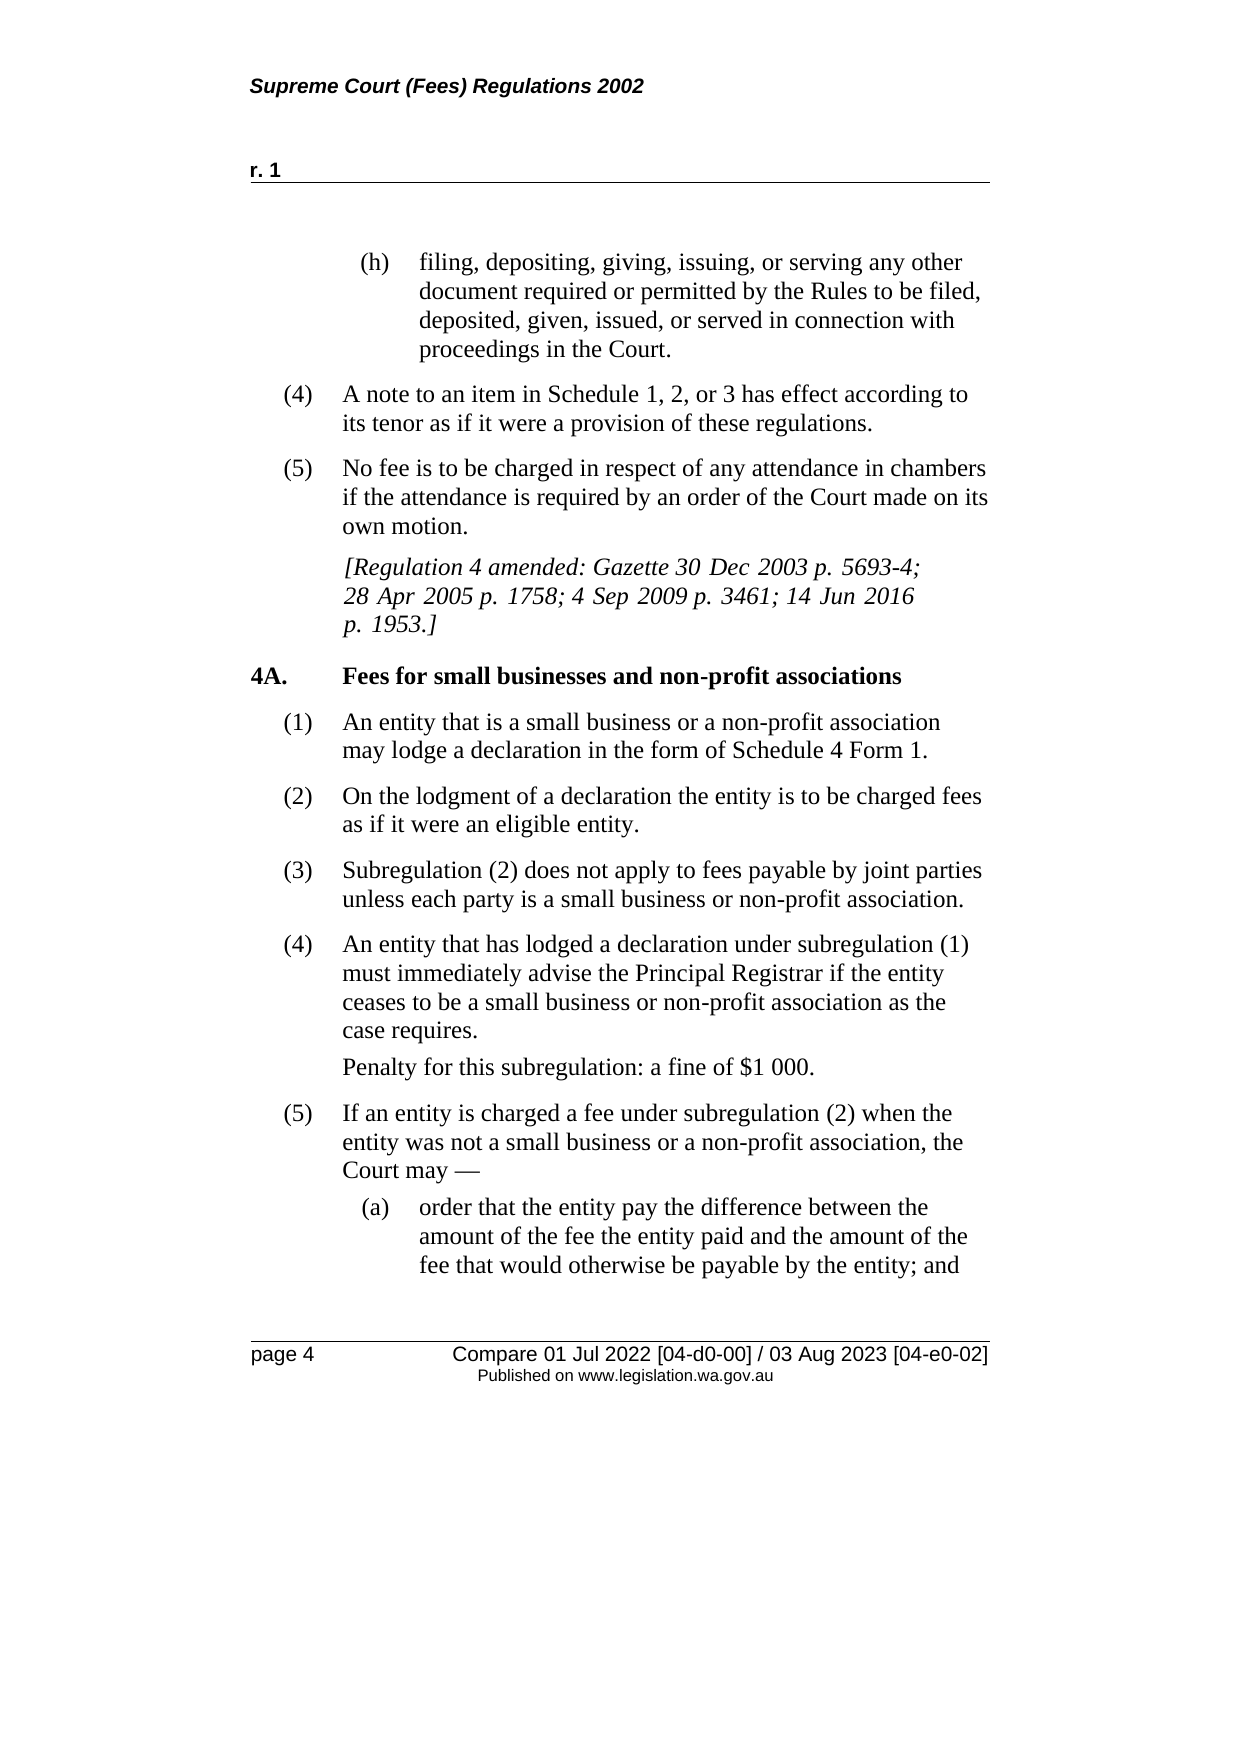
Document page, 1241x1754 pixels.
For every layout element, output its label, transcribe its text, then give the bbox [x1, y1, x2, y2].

subtitle 4A. Fees for small businesses and non-profit associations [251, 661, 990, 690]
text Penalty for this subregulation: a fine of $1 000. [251, 1052, 990, 1081]
text (4) An entity that has lodged a declaration under subregulation (1) must immediately advise the Principal Registrar if the entity ceases to be a small business or non-profit association as the case requires. [251, 929, 990, 1044]
text [Regulation 4 amended: Gazette 30 Dec 2003 p. 5693-4; 28 Apr 2005 p. 1758; 4 Sep 2009 p. 3461; 14 Jun 2016 p. 1953.] [251, 552, 990, 638]
text (a) order that the entity pay the difference between the amount of the fee the entity paid and the amount of the fee that would otherwise be payable by the entity; and [251, 1192, 990, 1279]
text (5) If an entity is charged a fee under subregulation (2) when the entity was not a small business or a non-profit association, the Court may — [251, 1098, 990, 1184]
text (2) On the lodgment of a declaration the entity is to be charged fees as if it were an eligible entity. [251, 781, 990, 838]
text (3) Subregulation (2) does not apply to fees payable by joint parties unless each party is a small business or non-profit association. [251, 855, 990, 912]
text (h) filing, depositing, giving, issuing, or serving any other document required or permitted by the Rules to be filed, deposited, given, issued, or served in connection with proceedings in the Court. [251, 247, 990, 362]
text (4) A note to an item in Schedule 1, 2, or 3 has effect according to its tenor as if it were a provision of these regulations. [251, 379, 990, 437]
text (1) An entity that is a small business or a non-profit association may lodge a declaration in the form of Schedule 4 Form 1. [251, 707, 990, 764]
text (5) No fee is to be charged in respect of any attendance in chambers if the attendance is required by an order of the Court made on its own motion. [251, 453, 990, 539]
